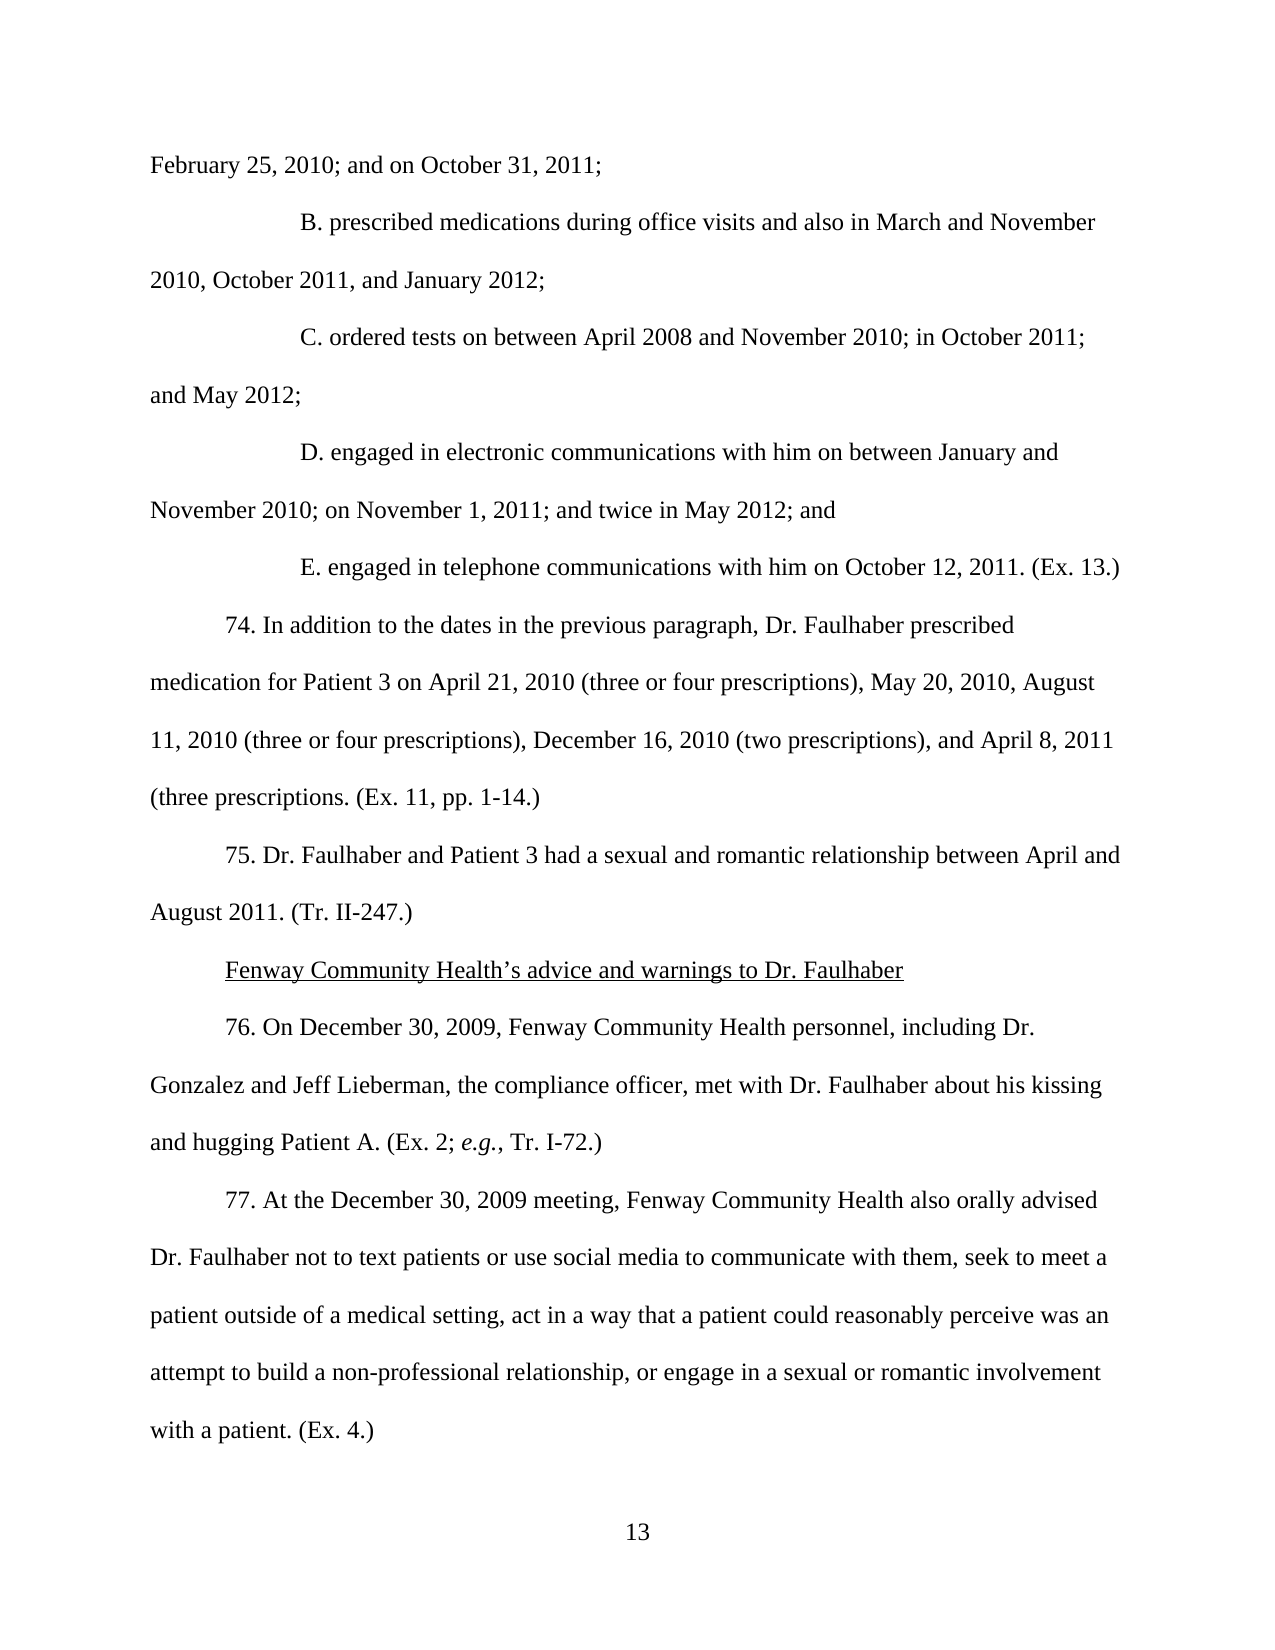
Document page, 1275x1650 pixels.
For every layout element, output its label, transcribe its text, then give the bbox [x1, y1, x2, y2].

text B. prescribed medications during office visits and also in March and November 2010, October 2011, and January 2012; [150, 207, 1125, 294]
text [150, 150, 1125, 179]
text 75. Dr. Faulhaber and Patient 3 had a sexual and romantic relationship between April and August 2011. (Tr. II-247.) [150, 840, 1125, 926]
text Fenway Community Health’s advice and warnings to Dr. Faulhaber [150, 955, 1125, 984]
text 76. On December 30, 2009, Fenway Community Health personnel, including Dr. Gonzalez and Jeff Lieberman, the compliance officer, met with Dr. Faulhaber about his kissing and hugging Patient A. (Ex. 2; e.g., Tr. I-72.) [150, 1012, 1125, 1156]
text 74. In addition to the dates in the previous paragraph, Dr. Faulhaber prescribed medication for Patient 3 on April 21, 2010 (three or four prescriptions), May 20, 2010, August 11, 2010 (three or four prescriptions), December 16, 2010 (two prescriptions), and April 8, 2011 (three prescriptions. (Ex. 11, pp. 1-14.) [150, 610, 1125, 811]
text C. ordered tests on between April 2008 and November 2010; in October 2011; and May 2012; [150, 322, 1125, 409]
text D. engaged in electronic communications with him on between January and November 2010; on November 1, 2011; and twice in May 2012; and [150, 437, 1125, 524]
text 77. At the December 30, 2009 meeting, Fenway Community Health also orally advised Dr. Faulhaber not to text patients or use social media to communicate with them, seek to meet a patient outside of a medical setting, act in a way that a patient could reasonably perceive was an attempt to build a non-professional relationship, or engage in a sexual or romantic involvement with a patient. (Ex. 4.) [150, 1185, 1125, 1444]
text E. engaged in telephone communications with him on October 12, 2011. (Ex. 13.) [150, 552, 1125, 581]
